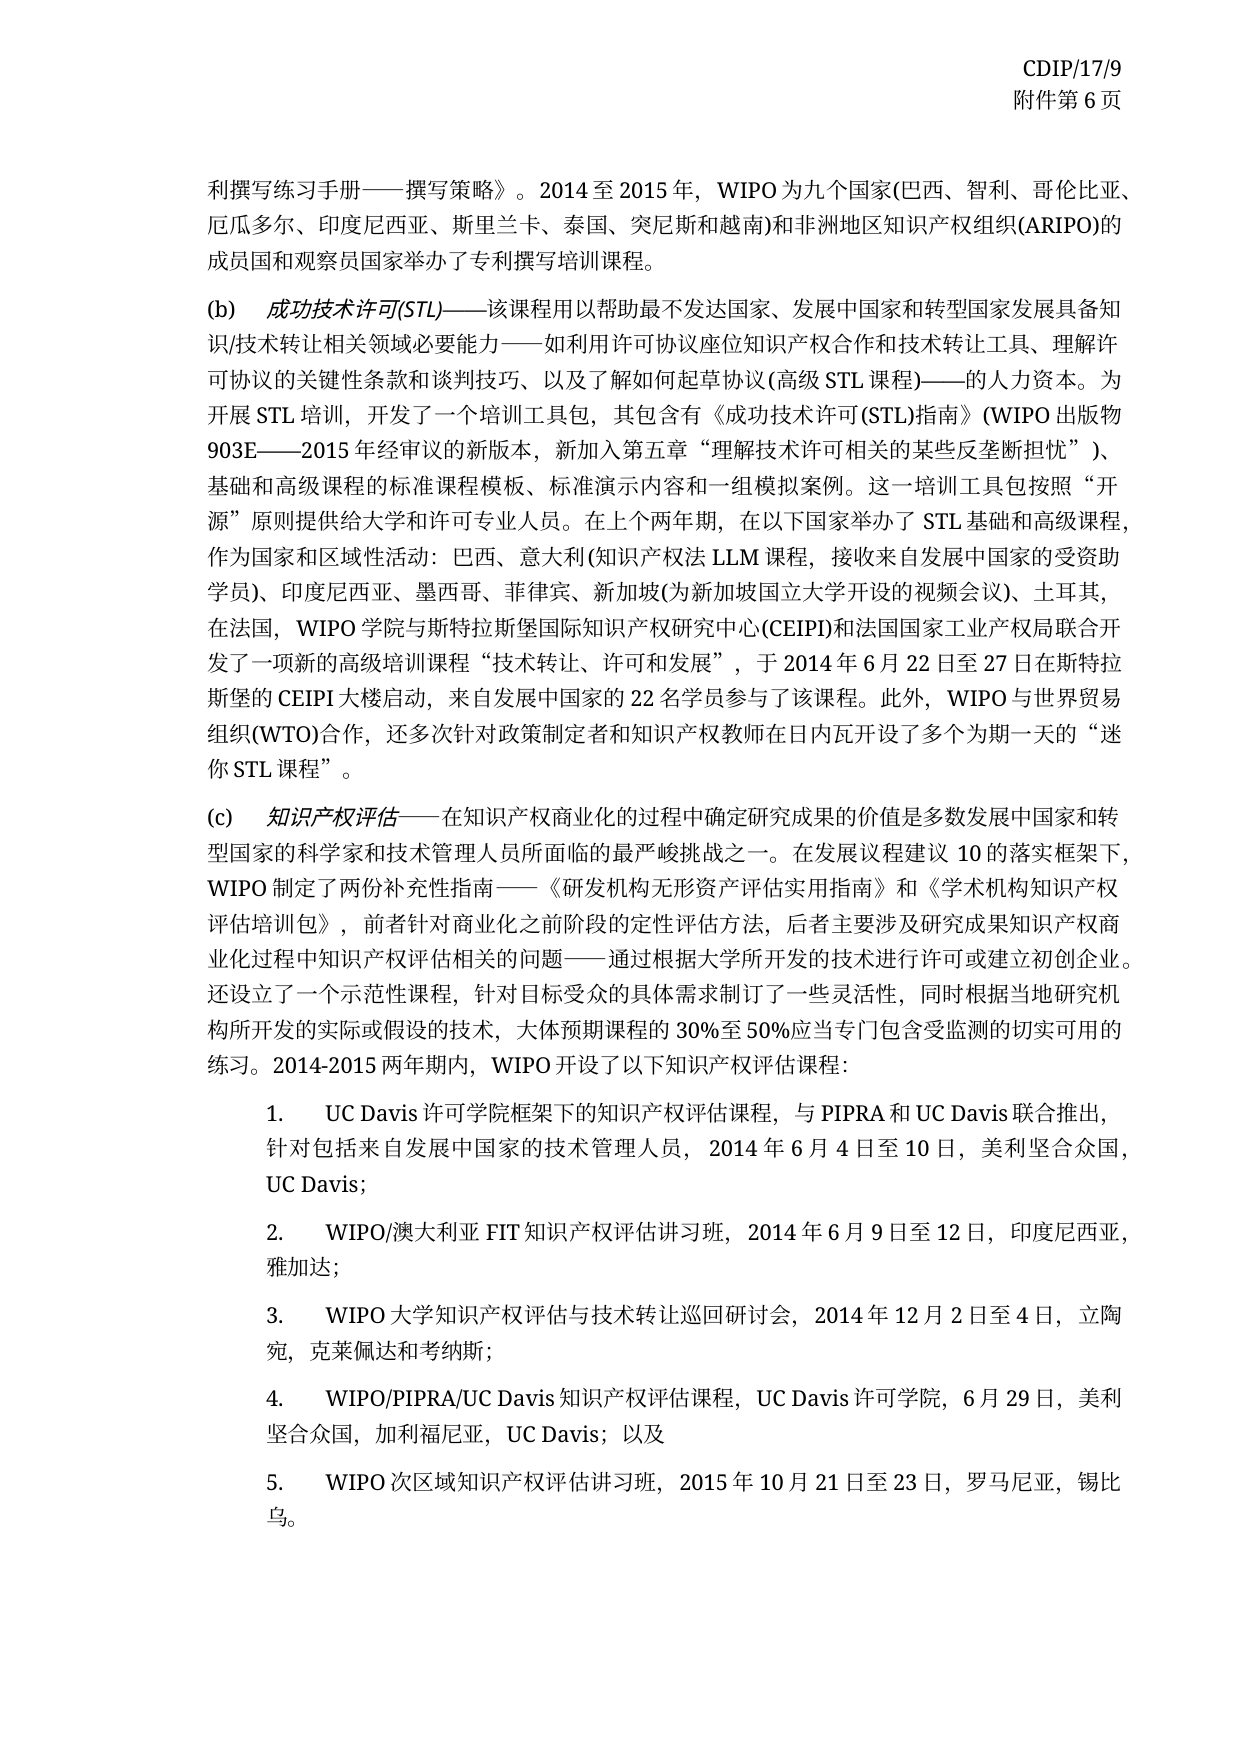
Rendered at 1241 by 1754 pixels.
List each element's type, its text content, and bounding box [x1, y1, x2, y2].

text (c) 知识产权评估——在知识产权商业化的过程中确定研究成果的价值是多数发展中国家和转型国家的科学家和技术管理人员所面临的最严峻挑战之一。在发展议程建议10的落实框架下，WIPO制定了两份补充性指南——《研发机构无形资产评估实用指南》和《学术机构知识产权评估培训包》，前者针对商业化之前阶段的定性评估方法，后者主要涉及研究成果知识产权商业化过程中知识产权评估相关的问题——通过根据大学所开发的技术进行许可或建立初创企业。还设立了一个示范性课程，针对目标受众的具体需求制订了一些灵活性，同时根据当地研究机构所开发的实际或假设的技术，大体预期课程的30%至50%应当专门包含受监测的切实可用的练习。2014-2015两年期内，WIPO开设了以下知识产权评估课程： [207, 797, 1122, 1080]
list WIPO大学知识产权评估与技术转让巡回研讨会，2014年12月2日至4日，立陶宛，克莱佩达和考纳斯； [266, 1294, 1122, 1365]
list WIPO次区域知识产权评估讲习班，2015年10月21日至23日，罗马尼亚，锡比乌。 [266, 1461, 1122, 1532]
list UC Davis许可学院框架下的知识产权评估课程，与PIPRA和UC Davis联合推出，针对包括来自发展中国家的技术管理人员，2014年6月4日至10日，美利坚合众国，UC Davis； [266, 1092, 1122, 1199]
list WIPO/澳大利亚FIT知识产权评估讲习班，2014年6月9日至12日，印度尼西亚，雅加达； [266, 1211, 1122, 1282]
text (b) 成功技术许可(STL)——该课程用以帮助最不发达国家、发展中国家和转型国家发展具备知识/技术转让相关领域必要能力——如利用许可协议座位知识产权合作和技术转让工具、理解许可协议的关键性条款和谈判技巧、以及了解如何起草协议(高级STL课程)——的人力资本。为开展STL培训，开发了一个培训工具包，其包含有《成功技术许可(STL)指南》(WIPO出版物903E——2015年经审议的新版本，新加入第五章“理解技术许可相关的某些反垄断担忧”)、基础和高级课程的标准课程模板、标准演示内容和一组模拟案例。这一培训工具包按照“开源”原则提供给大学和许可专业人员。在上个两年期，在以下国家举办了STL基础和高级课程，作为国家和区域性活动：巴西、意大利(知识产权法LLM课程，接收来自发展中国家的受资助学员)、印度尼西亚、墨西哥、菲律宾、新加坡(为新加坡国立大学开设的视频会议)、土耳其，在法国，WIPO学院与斯特拉斯堡国际知识产权研究中心(CEIPI)和法国国家工业产权局联合开发了一项新的高级培训课程“技术转让、许可和发展”，于2014年6月22日至27日在斯特拉斯堡的CEIPI大楼启动，来自发展中国家的22名学员参与了该课程。此外，WIPO与世界贸易组织(WTO)合作，还多次针对政策制定者和知识产权教师在日内瓦开设了多个为期一天的“迷你STL课程”。 [207, 288, 1122, 784]
list WIPO/PIPRA/UC Davis知识产权评估课程，UC Davis许可学院，6月29日，美利坚合众国，加利福尼亚，UC Davis；以及 [266, 1378, 1122, 1449]
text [207, 169, 1122, 276]
